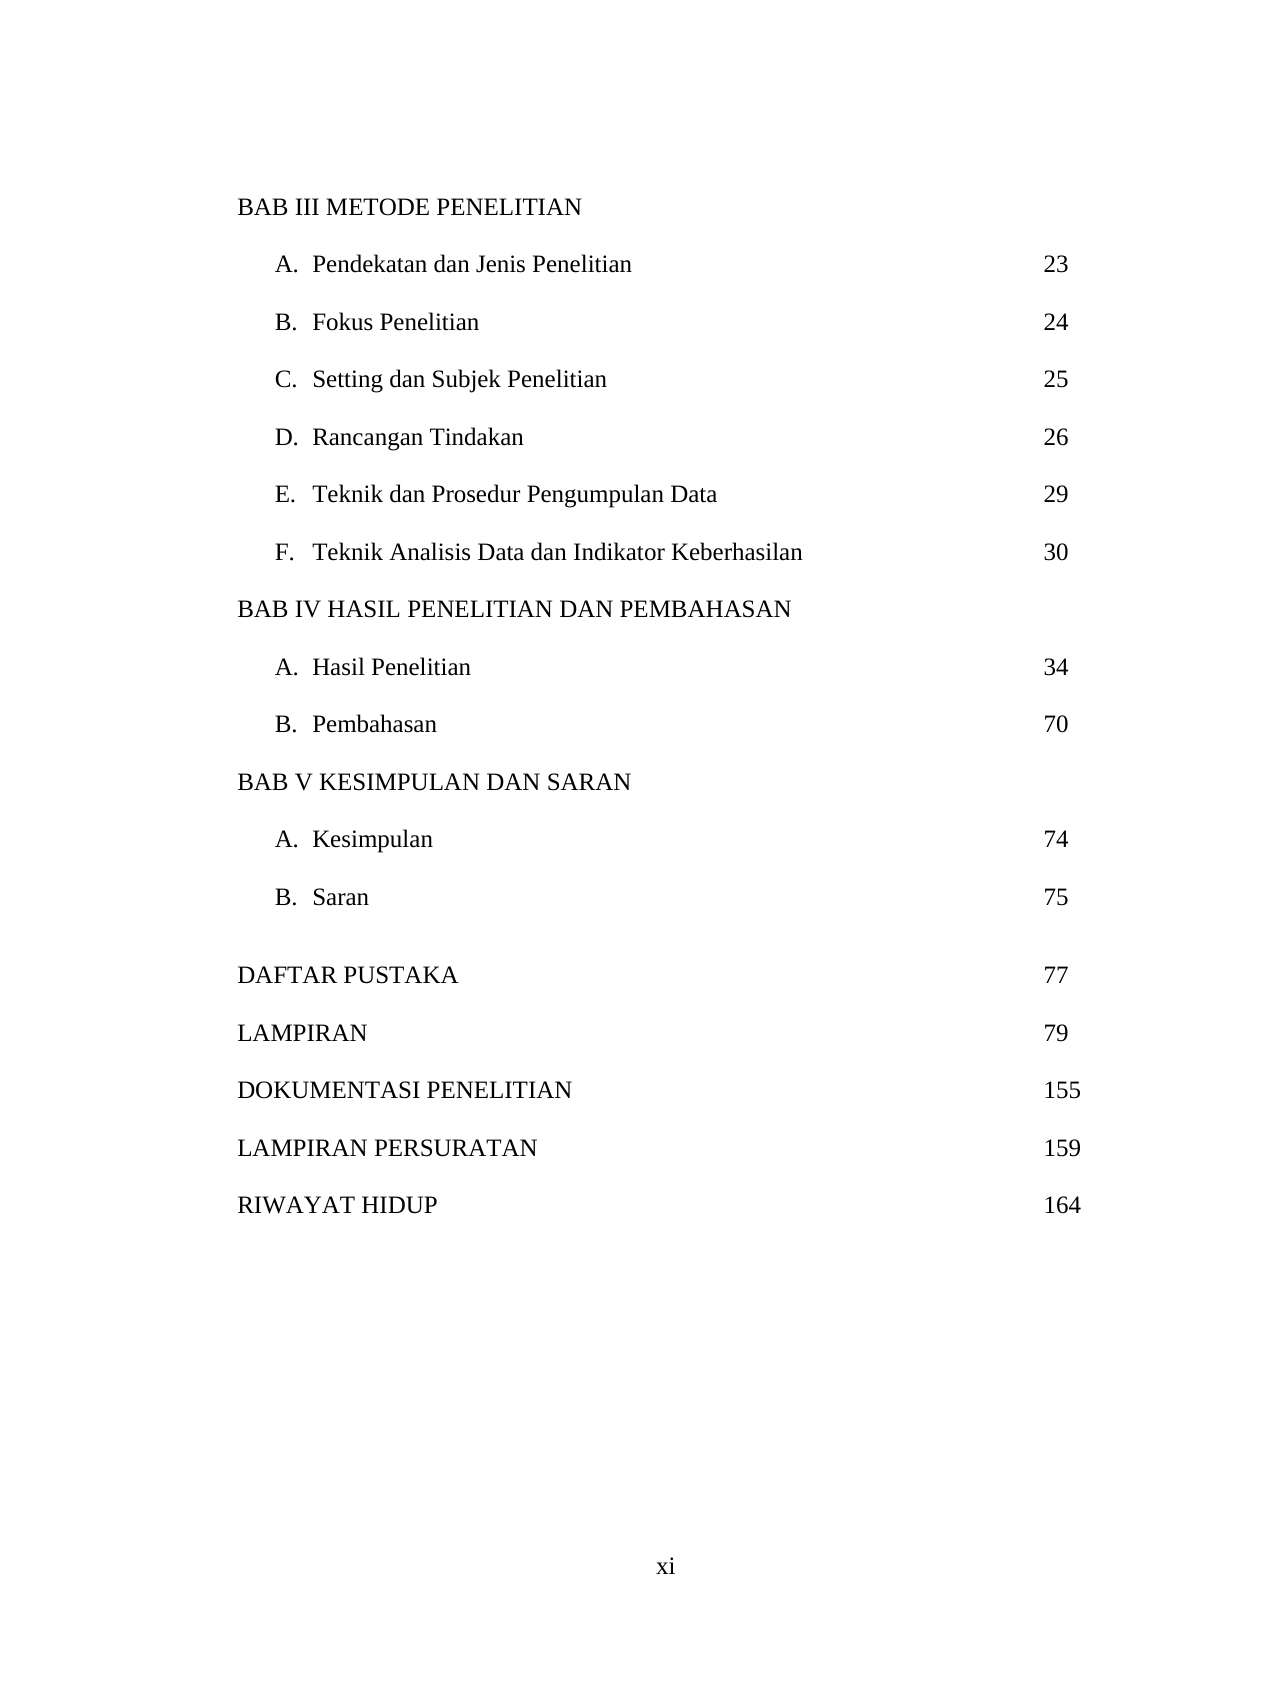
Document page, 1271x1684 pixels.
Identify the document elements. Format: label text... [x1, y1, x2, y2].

list Rancangan Tindakan 26 [274, 422, 1094, 451]
list Pendekatan dan Jenis Penelitian 23 [274, 249, 1094, 278]
list Saran 75 [274, 882, 1094, 911]
list Teknik dan Prosedur Pengumpulan Data 29 [274, 479, 1094, 508]
text DAFTAR PUSTAKA 77 [237, 960, 1094, 989]
text LAMPIRAN PERSURATAN 159 [237, 1133, 1094, 1162]
list Teknik Analisis Data dan Indikator Keberhasilan 30 [274, 537, 1094, 566]
list Pembahasan 70 [274, 709, 1094, 738]
text RIWAYAT HIDUP 164 [237, 1190, 1094, 1219]
text BAB V KESIMPULAN DAN SARAN [237, 767, 1094, 796]
list Hasil Penelitian 34 [274, 652, 1094, 681]
text BAB III METODE PENELITIAN [237, 192, 1094, 221]
text BAB IV HASIL PENELITIAN DAN PEMBAHASAN [237, 594, 1094, 623]
text DOKUMENTASI PENELITIAN 155 [237, 1075, 1094, 1104]
text LAMPIRAN 79 [237, 1018, 1094, 1047]
list Kesimpulan 74 [274, 824, 1094, 853]
list Setting dan Subjek Penelitian 25 [274, 364, 1094, 393]
list Fokus Penelitian 24 [274, 307, 1094, 336]
